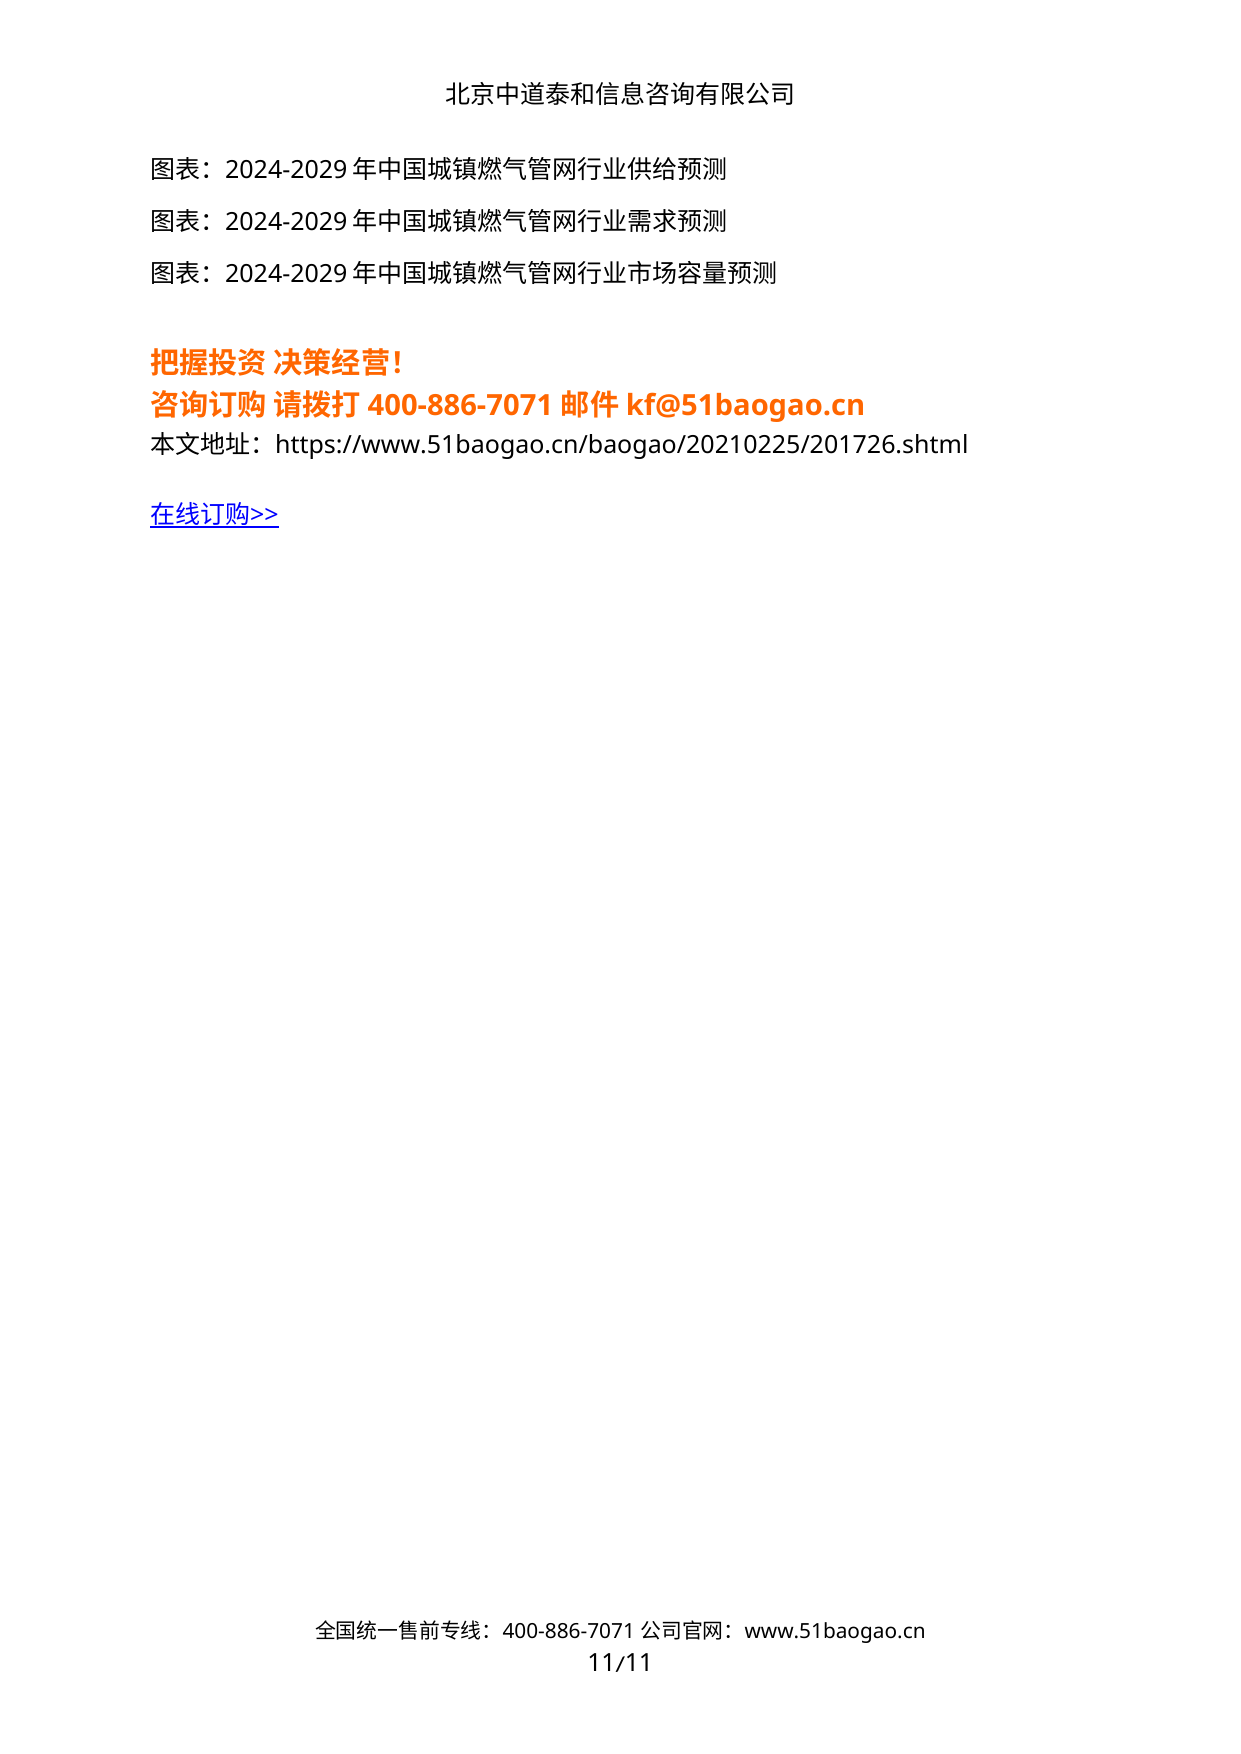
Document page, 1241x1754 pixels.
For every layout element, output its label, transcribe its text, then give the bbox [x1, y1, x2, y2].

text 图表：2024-2029年中国城镇燃气管网行业需求预测 [150, 202, 1090, 238]
text 图表：2024-2029年中国城镇燃气管网行业供给预测 [150, 150, 1090, 186]
text 在线订购>> [150, 461, 1090, 531]
text 图表：2024-2029年中国城镇燃气管网行业市场容量预测 [150, 254, 1090, 290]
text 把握投资 决策经营！咨询订购 请拨打 400-886-7071 邮件 kf@51baogao.cn本文地址：https://www.51baogao.cn/baogao/20210225/201726.shtml [150, 306, 1090, 461]
